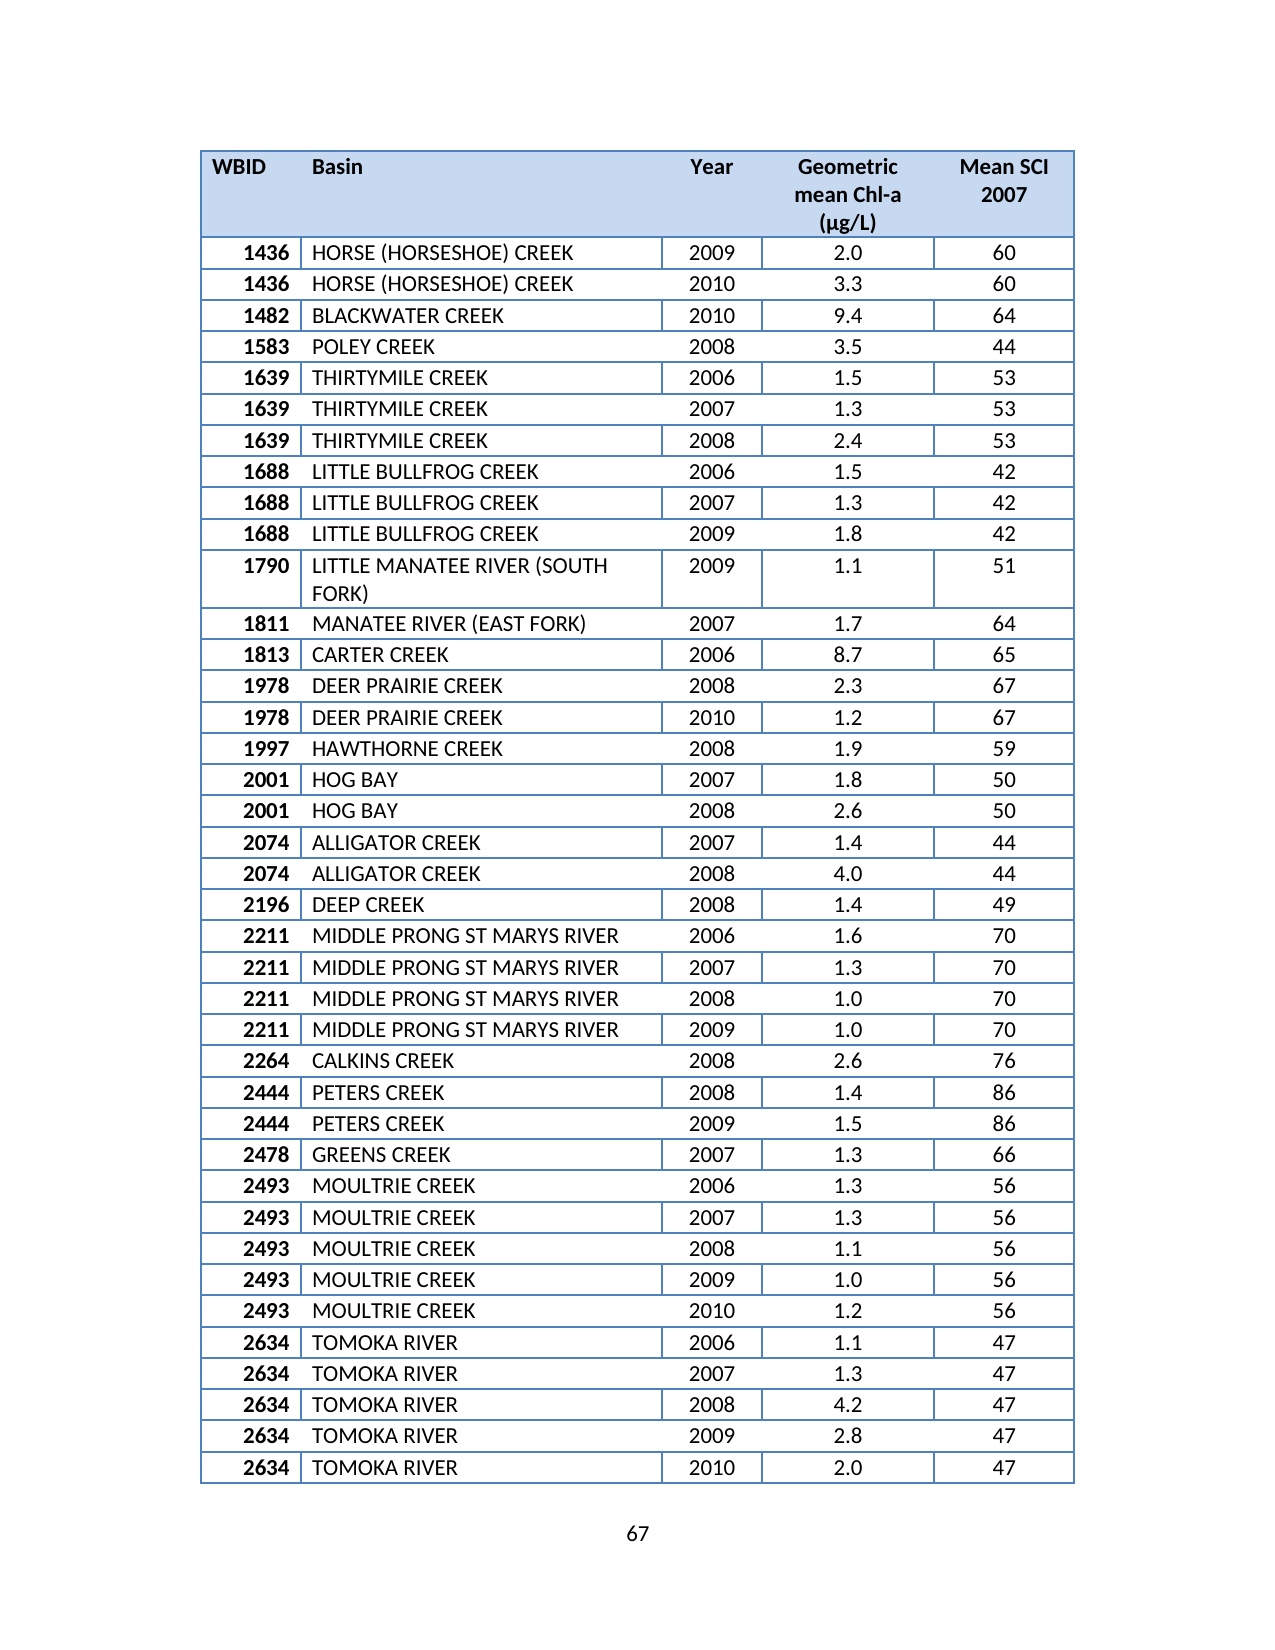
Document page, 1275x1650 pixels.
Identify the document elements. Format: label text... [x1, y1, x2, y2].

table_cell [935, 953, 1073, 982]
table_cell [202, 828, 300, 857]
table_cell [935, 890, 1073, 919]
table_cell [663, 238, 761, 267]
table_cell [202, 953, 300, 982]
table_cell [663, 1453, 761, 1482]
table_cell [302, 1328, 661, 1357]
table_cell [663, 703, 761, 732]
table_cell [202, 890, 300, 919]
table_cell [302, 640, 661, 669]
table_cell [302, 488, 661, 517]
table_header Geometric mean Chl-a (µg/L) [762, 152, 934, 236]
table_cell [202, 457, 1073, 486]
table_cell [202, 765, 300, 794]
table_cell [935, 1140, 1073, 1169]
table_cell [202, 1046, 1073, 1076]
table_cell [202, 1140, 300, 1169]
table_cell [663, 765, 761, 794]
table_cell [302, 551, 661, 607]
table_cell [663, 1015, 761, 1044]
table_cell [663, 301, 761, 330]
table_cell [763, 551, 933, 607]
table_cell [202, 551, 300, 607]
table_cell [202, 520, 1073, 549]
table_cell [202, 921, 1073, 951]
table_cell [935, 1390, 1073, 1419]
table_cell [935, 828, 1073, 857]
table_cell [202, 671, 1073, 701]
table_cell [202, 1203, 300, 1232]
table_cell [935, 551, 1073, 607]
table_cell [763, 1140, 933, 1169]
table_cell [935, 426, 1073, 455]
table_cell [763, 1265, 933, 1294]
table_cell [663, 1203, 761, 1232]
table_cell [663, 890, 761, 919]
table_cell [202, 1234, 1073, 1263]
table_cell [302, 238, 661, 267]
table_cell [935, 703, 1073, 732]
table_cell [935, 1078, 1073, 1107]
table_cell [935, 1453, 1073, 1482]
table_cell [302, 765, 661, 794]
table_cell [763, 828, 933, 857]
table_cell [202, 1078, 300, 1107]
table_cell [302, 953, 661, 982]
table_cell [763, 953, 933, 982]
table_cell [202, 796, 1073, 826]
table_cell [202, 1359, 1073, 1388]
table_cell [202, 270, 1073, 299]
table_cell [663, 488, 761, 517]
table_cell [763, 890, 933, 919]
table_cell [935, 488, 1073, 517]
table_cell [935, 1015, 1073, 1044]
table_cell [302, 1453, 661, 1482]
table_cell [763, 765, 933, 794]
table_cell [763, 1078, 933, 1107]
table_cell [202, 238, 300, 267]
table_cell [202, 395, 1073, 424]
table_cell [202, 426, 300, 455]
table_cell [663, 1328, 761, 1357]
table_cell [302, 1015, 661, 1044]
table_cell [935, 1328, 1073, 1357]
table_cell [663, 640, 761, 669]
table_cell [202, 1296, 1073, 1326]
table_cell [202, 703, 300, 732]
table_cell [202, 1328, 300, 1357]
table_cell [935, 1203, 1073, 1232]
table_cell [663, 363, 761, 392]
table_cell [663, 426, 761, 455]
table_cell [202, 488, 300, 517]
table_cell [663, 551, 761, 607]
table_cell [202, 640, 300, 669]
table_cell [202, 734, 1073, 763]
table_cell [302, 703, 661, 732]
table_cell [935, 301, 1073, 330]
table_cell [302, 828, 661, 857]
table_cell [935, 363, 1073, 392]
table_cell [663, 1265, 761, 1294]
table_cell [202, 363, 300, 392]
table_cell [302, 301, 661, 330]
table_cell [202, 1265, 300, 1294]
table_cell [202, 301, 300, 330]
table_header Mean SCI 2007 [934, 152, 1073, 236]
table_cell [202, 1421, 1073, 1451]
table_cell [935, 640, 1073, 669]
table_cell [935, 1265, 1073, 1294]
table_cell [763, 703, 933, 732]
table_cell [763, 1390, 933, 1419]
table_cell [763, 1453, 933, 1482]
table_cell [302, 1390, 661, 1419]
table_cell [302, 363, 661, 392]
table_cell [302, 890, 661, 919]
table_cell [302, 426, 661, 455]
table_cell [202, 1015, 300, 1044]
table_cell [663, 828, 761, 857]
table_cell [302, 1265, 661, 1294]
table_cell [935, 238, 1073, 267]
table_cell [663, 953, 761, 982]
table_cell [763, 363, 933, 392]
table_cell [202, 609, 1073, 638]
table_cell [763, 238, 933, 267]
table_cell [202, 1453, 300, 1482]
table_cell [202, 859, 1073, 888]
table_header Year [662, 152, 762, 236]
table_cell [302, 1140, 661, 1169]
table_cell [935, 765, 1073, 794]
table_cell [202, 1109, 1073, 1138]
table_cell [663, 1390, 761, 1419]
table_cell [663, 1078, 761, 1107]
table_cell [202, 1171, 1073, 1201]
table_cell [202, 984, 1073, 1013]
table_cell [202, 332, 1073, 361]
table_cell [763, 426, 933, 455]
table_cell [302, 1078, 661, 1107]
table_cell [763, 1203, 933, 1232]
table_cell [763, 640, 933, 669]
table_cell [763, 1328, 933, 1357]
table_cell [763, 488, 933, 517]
table_header WBID [202, 152, 301, 236]
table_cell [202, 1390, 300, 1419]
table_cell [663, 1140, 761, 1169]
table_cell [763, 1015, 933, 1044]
table_header Basin [301, 152, 662, 236]
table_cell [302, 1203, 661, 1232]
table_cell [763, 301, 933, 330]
